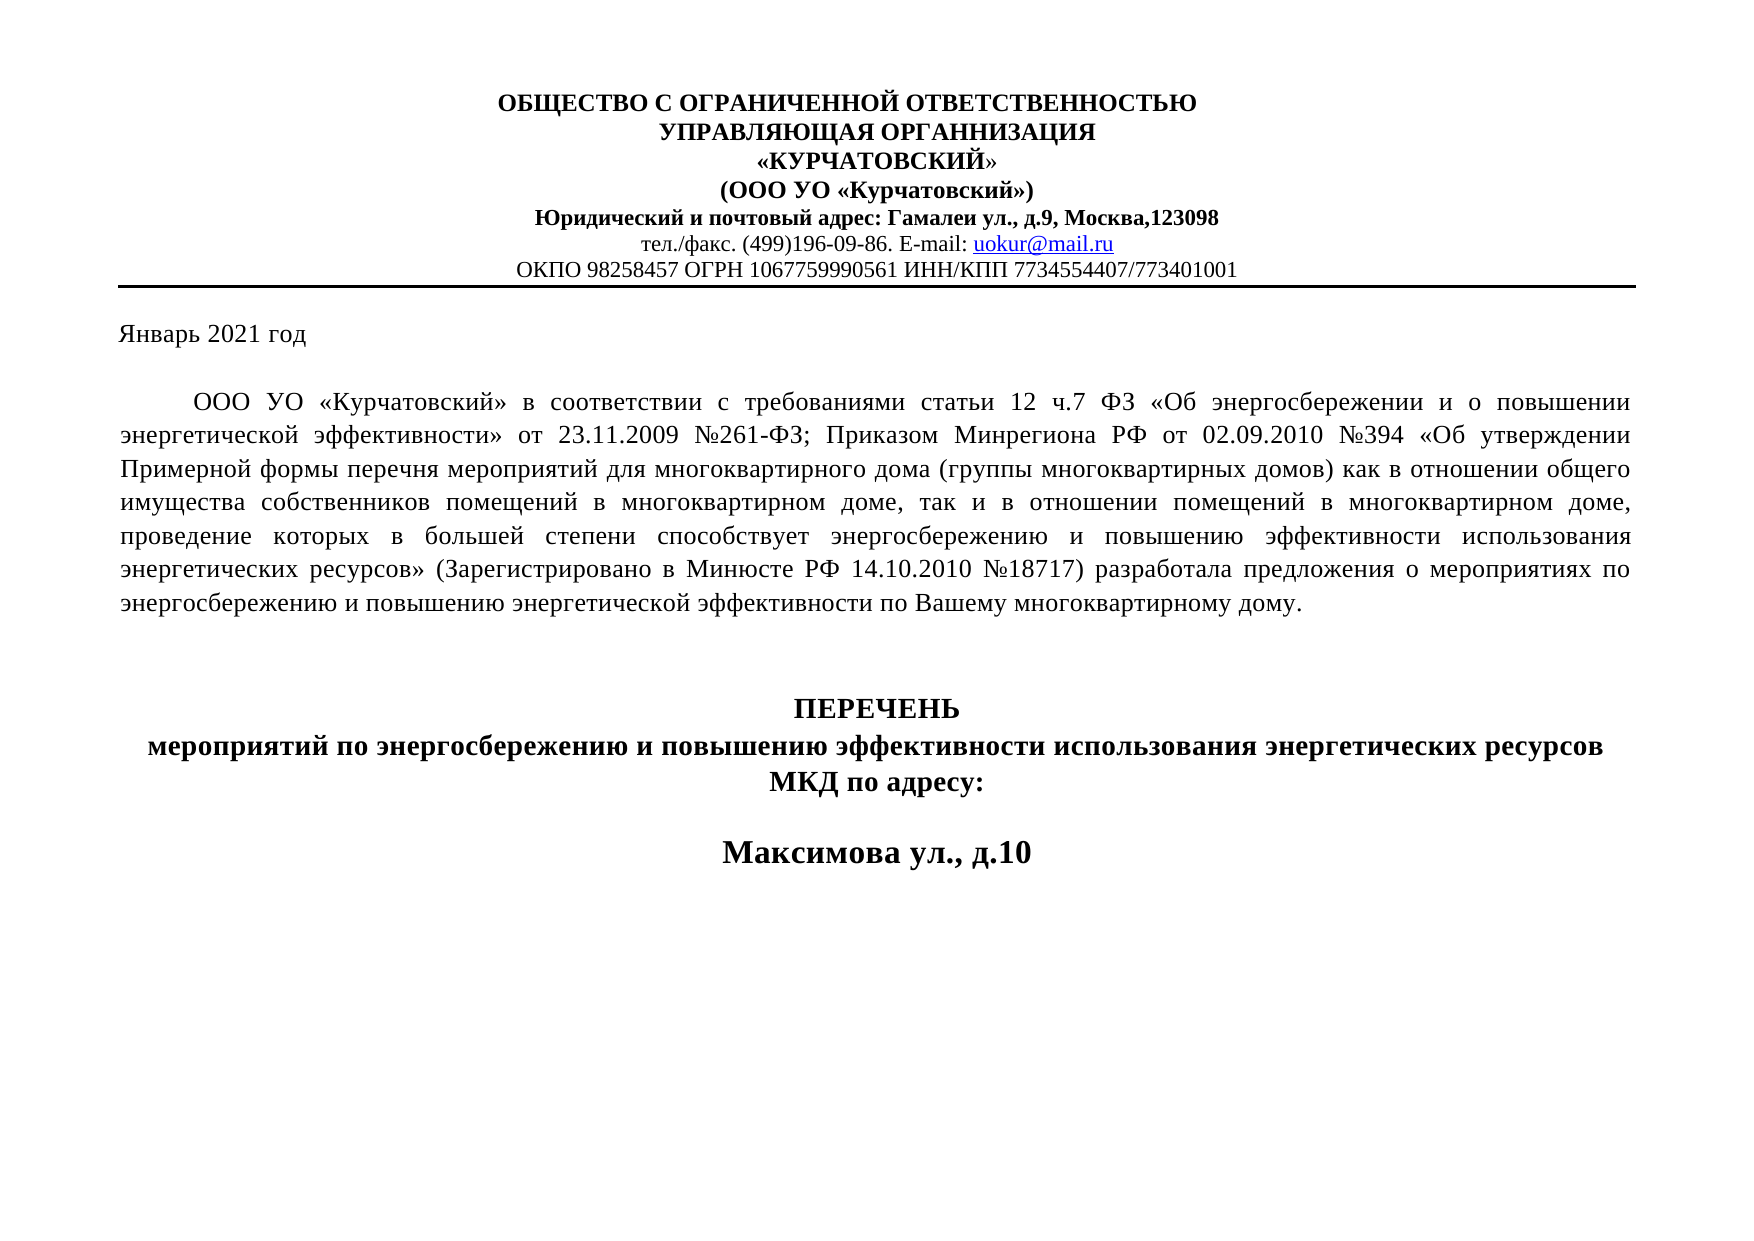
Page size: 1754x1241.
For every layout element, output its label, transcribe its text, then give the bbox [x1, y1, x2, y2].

text Январь 2021 год [118, 316, 1634, 350]
text ООО УО «Курчатовский» в соответствии с требованиями статьи 12 ч.7 ФЗ «Об энергосбережении и о повышении энергетической эффективности» от 23.11.2009 №261-ФЗ; Приказом Минрегиона РФ от 02.09.2010 №394 «Об утверждении Примерной формы перечня мероприятий для многоквартирного дома (группы многоквартирных домов) как в отношении общего имущества собственников помещений в многоквартирном доме, так и в отношении помещений в многоквартирном доме, проведение которых в большей степени способствует энергосбережению и повышению эффективности использования энергетических ресурсов» (Зарегистрировано в Минюсте РФ 14.10.2010 №18717) разработала предложения о мероприятиях по энергосбережению и повышению энергетической эффективности по Вашему многоквартирному дому. [120, 383, 1634, 618]
text Юридический и почтовый адрес: Гамалеи ул., д.9, Москва,123098 [118, 203, 1636, 230]
text ОБЩЕСТВО С ОГРАНИЧЕННОЙ ОТВЕТСТВЕННОСТЬЮ [59, 88, 1636, 117]
text УПРАВЛЯЮЩАЯ ОРГАННИЗАЦИЯ [118, 117, 1636, 146]
text (ООО УО «Курчатовский») [118, 175, 1636, 203]
text ПЕРЕЧЕНЬ [118, 690, 1636, 726]
text Максимова ул., д.10 [118, 834, 1636, 870]
text тел./факс. (499)196-09-86. E-mail: uokur@mail.ru [118, 230, 1636, 256]
text «КУРЧАТОВСКИЙ» [118, 146, 1636, 175]
text ОКПО 98258457 ОГРН 1067759990561 ИНН/КПП 7734554407/773401001 [118, 256, 1636, 285]
text мероприятий по энергосбережению и повышению эффективности использования энергетических ресурсов МКД по адресу: [118, 726, 1636, 798]
